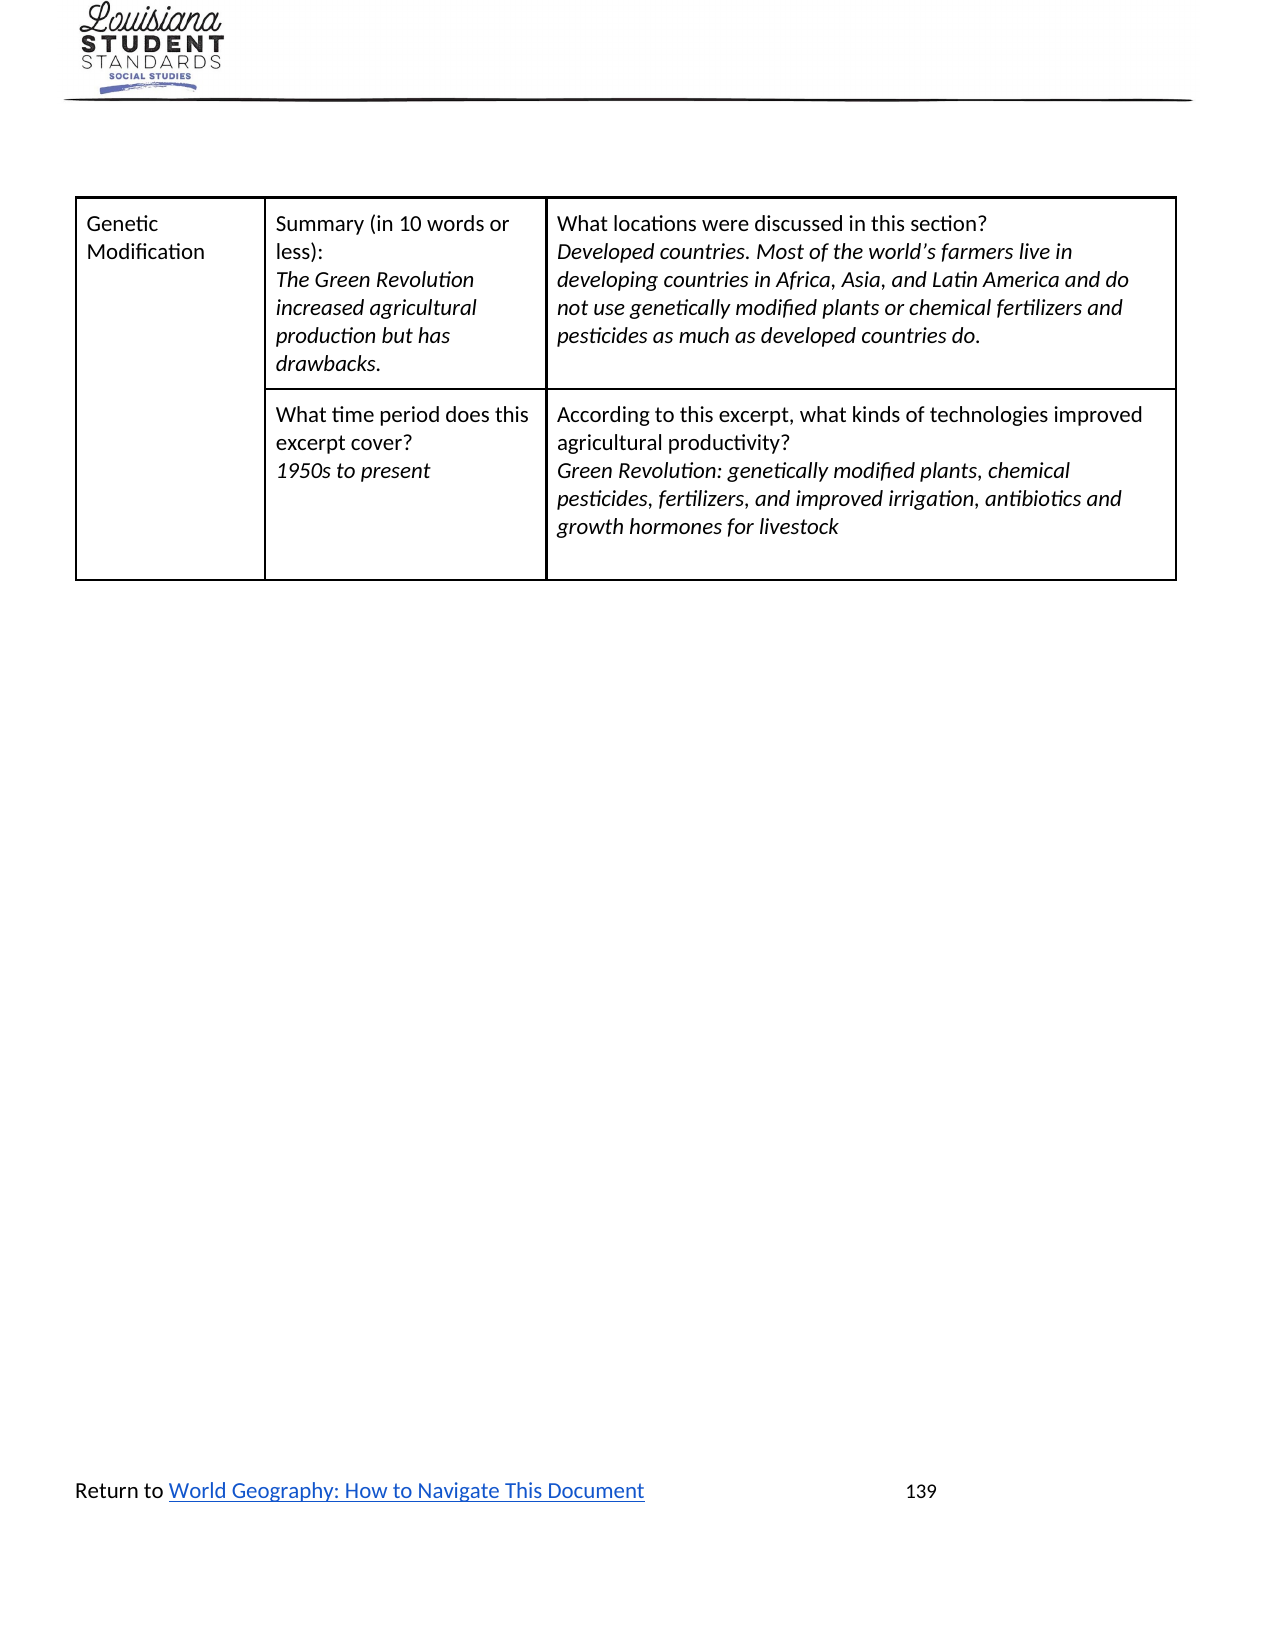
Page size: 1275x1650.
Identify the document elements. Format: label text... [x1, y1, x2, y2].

table_cell Genetic Modification [77, 199, 264, 578]
picture [57, 0, 1200, 104]
table_cell Summary (in 10 words or less): The Green Revolution increased agricultural production but has drawbacks. [266, 199, 545, 387]
table_cell What locations were discussed in this section? Developed countries. Most of the world’s farmers live in developing countries in Africa, Asia, and Latin America and do not use genetically modified plants or chemical fertilizers and pesticides as much as developed countries do. [548, 199, 1175, 387]
table_cell What time period does this excerpt cover? 1950s to present [266, 390, 545, 578]
table_cell According to this excerpt, what kinds of technologies improved agricultural productivity? Green Revolution: genetically modified plants, chemical pesticides, fertilizers, and improved irrigation, antibiotics and growth hormones for livestock [548, 390, 1175, 578]
